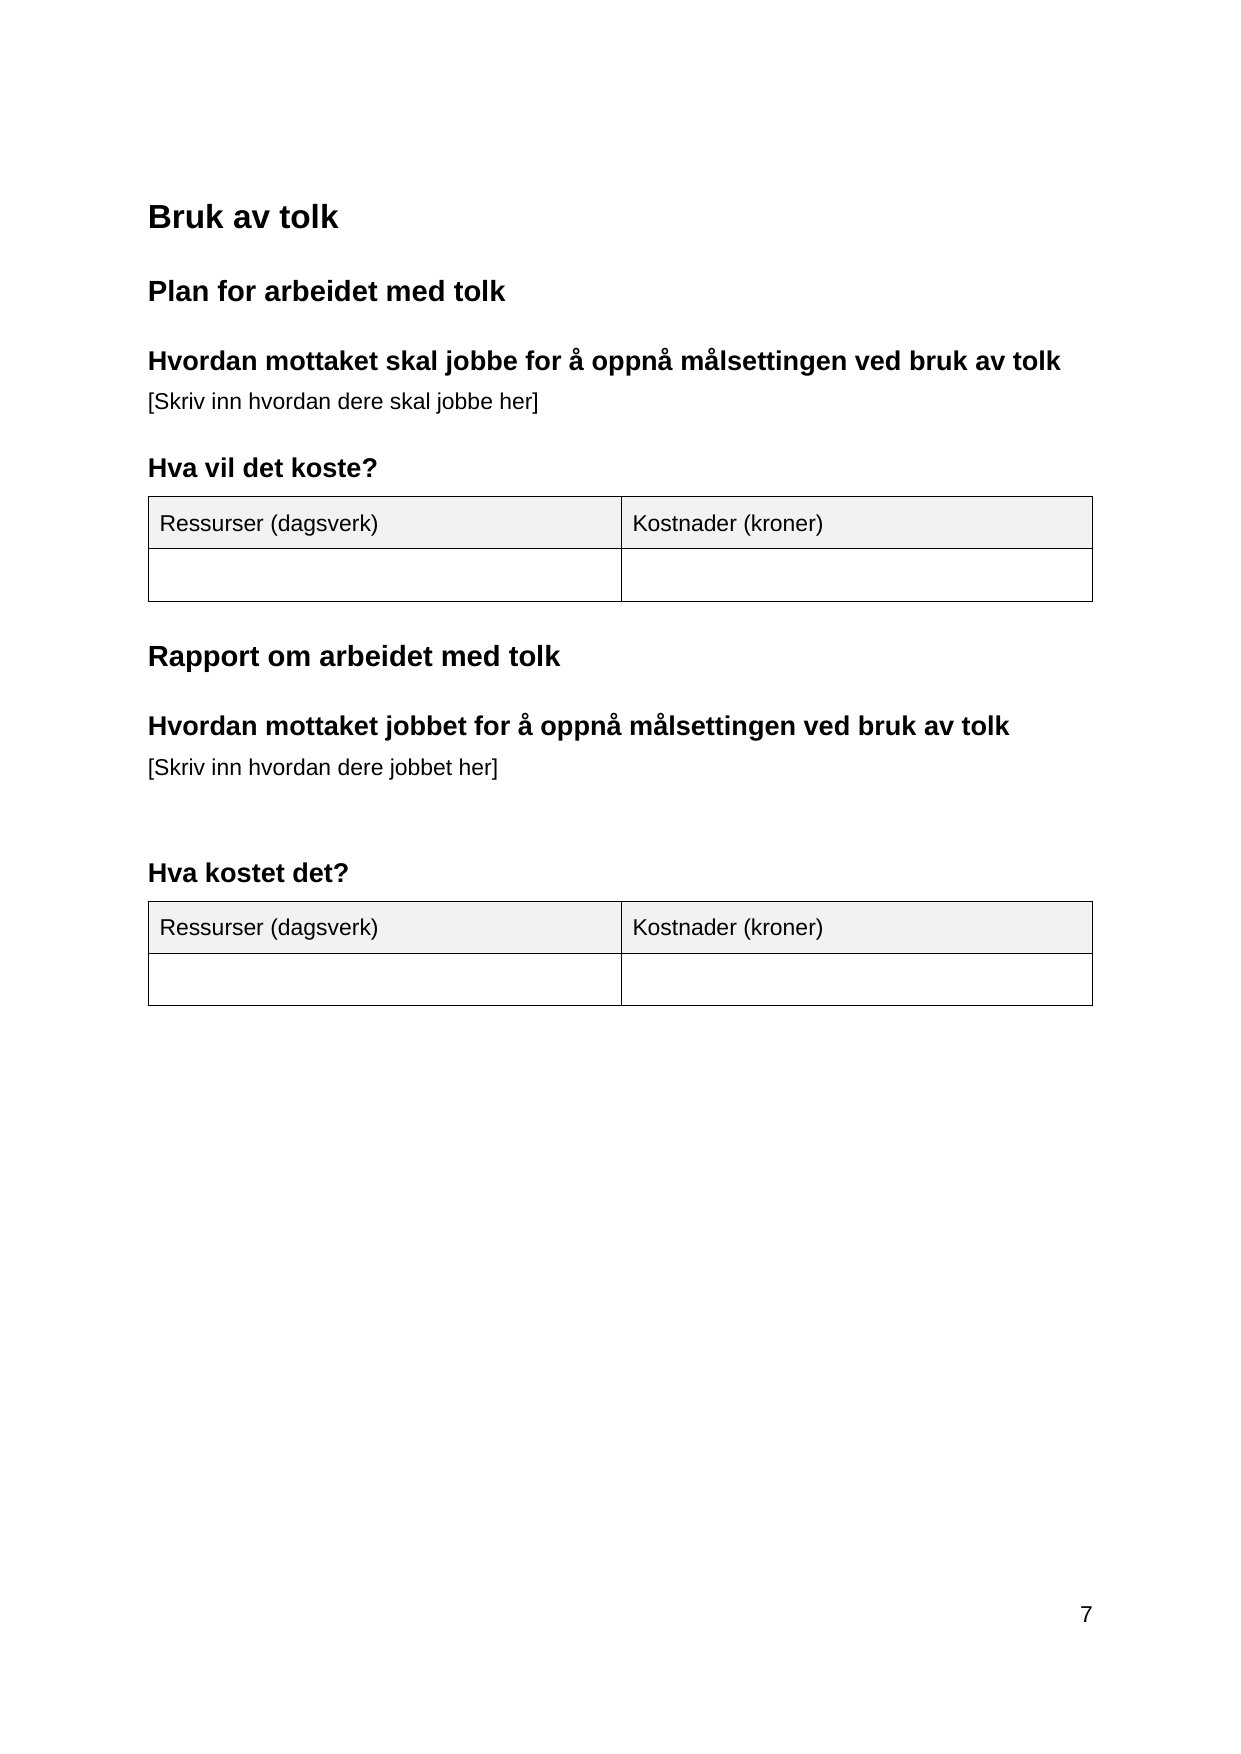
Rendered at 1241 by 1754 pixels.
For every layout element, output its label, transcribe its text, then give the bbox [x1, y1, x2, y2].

table_header Kostnader (kroner) [622, 902, 1092, 953]
subtitle Rapport om arbeidet med tolk [148, 639, 1093, 673]
subtitle Hvordan mottaket skal jobbe for å oppnå målsettingen ved bruk av tolk [148, 344, 1093, 376]
table_header Ressurser (dagsverk) [149, 497, 621, 548]
subtitle Hva vil det koste? [148, 452, 1093, 483]
table_cell [622, 549, 1092, 601]
subtitle Bruk av tolk [148, 198, 1093, 236]
table_cell [149, 954, 621, 1005]
text [Skriv inn hvordan dere skal jobbe her] [148, 388, 1093, 415]
subtitle Hva kostet det? [148, 857, 1093, 888]
table_header Ressurser (dagsverk) [149, 902, 621, 953]
table_header Kostnader (kroner) [622, 497, 1092, 548]
table_cell [622, 954, 1092, 1005]
subtitle Plan for arbeidet med tolk [148, 273, 1093, 307]
subtitle Hvordan mottaket jobbet for å oppnå målsettingen ved bruk av tolk [148, 710, 1093, 742]
text [Skriv inn hvordan dere jobbet her] [148, 754, 1093, 780]
table_cell [149, 549, 621, 601]
